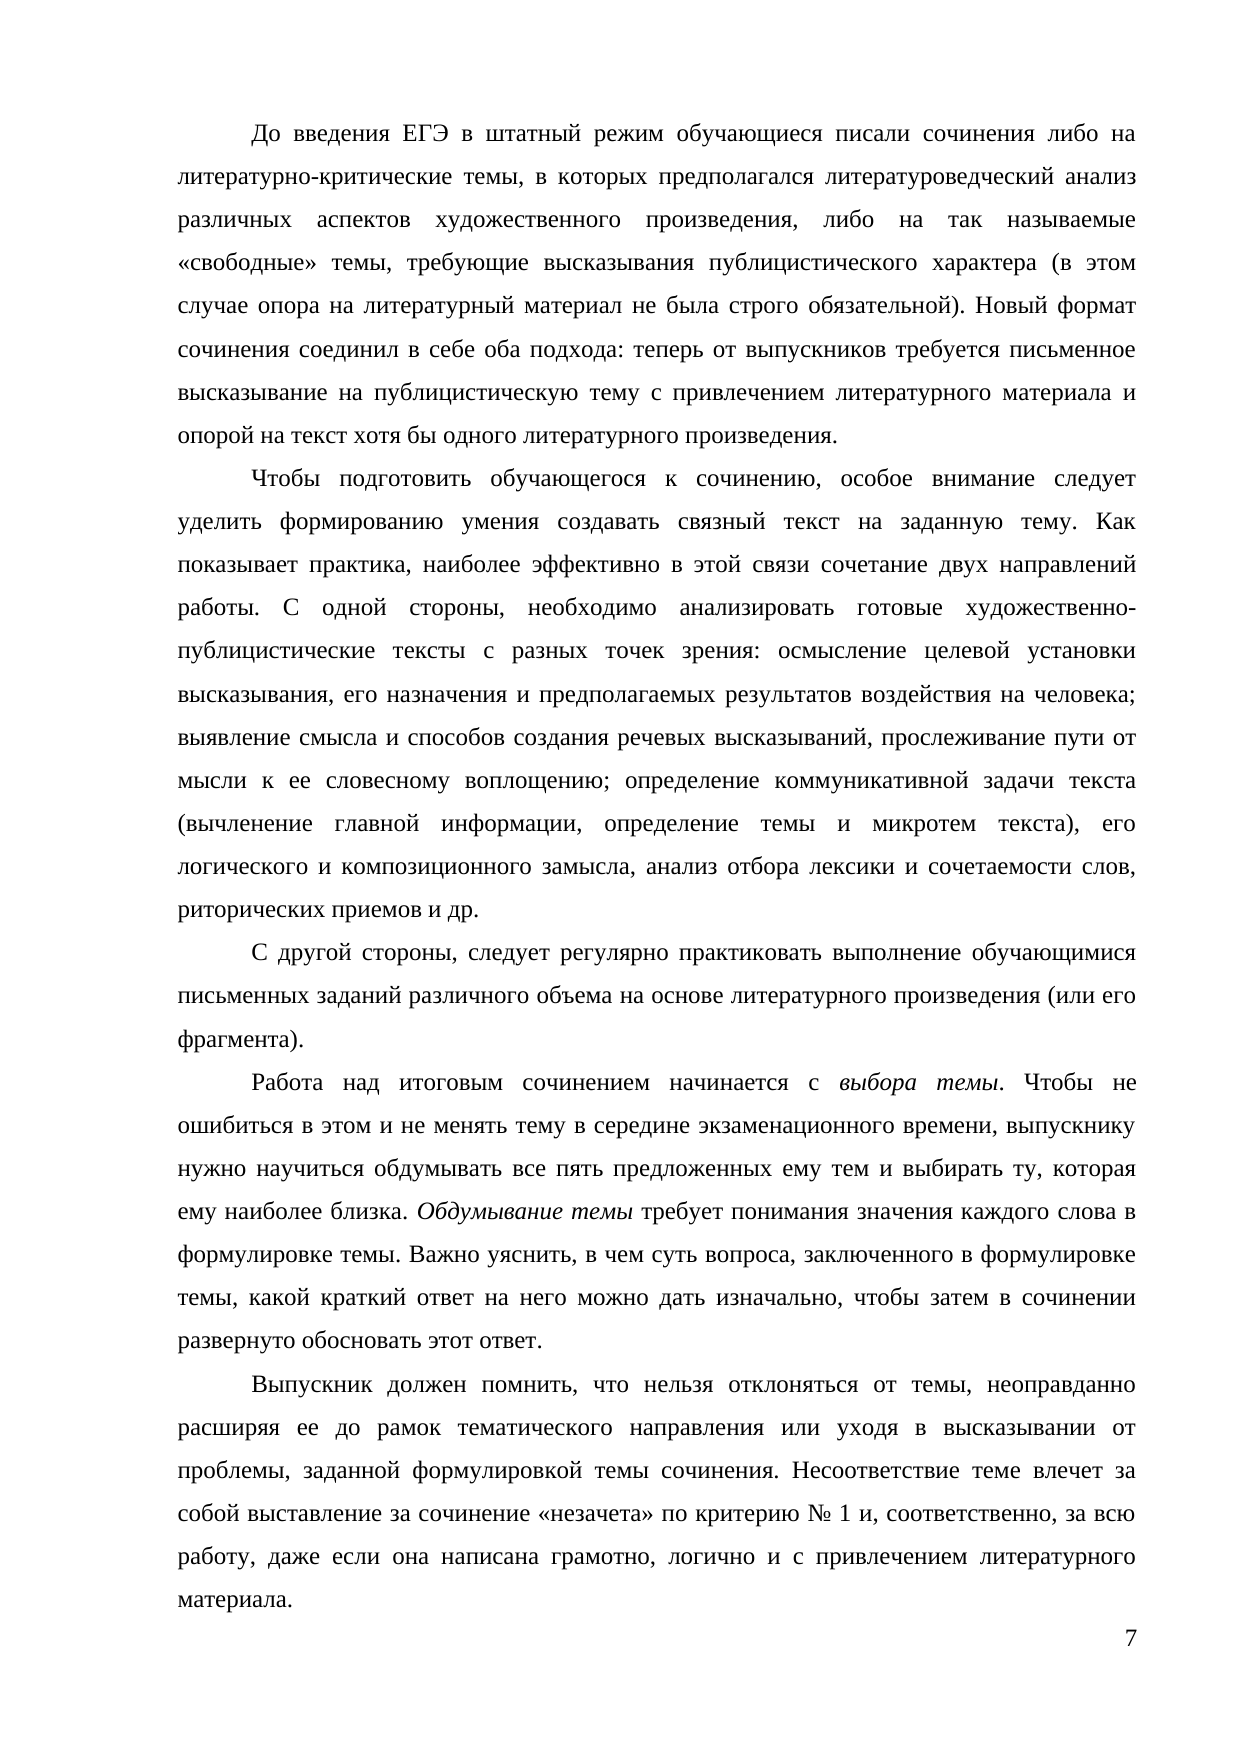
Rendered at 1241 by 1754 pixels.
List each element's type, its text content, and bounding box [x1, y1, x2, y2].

text С другой стороны, следует регулярно практиковать выполнение обучающимися письменных заданий различного объема на основе литературного произведения (или его фрагмента). [177, 937, 1137, 1052]
text Чтобы подготовить обучающегося к сочинению, особое внимание следует уделить формированию умения создавать связный текст на заданную тему. Как показывает практика, наиболее эффективно в этой связи сочетание двух направлений работы. С одной стороны, необходимо анализировать готовые художественно-публицистические тексты с разных точек зрения: осмысление целевой установки высказывания, его назначения и предполагаемых результатов воздействия на человека; выявление смысла и способов создания речевых высказываний, прослеживание пути от мысли к ее словесному воплощению; определение коммуникативной задачи текста (вычленение главной информации, определение темы и микротем текста), его логического и композиционного замысла, анализ отбора лексики и сочетаемости слов, риторических приемов и др. [177, 463, 1137, 923]
text Работа над итоговым сочинением начинается с выбора темы. Чтобы не ошибиться в этом и не менять тему в середине экзаменационного времени, выпускнику нужно научиться обдумывать все пять предложенных ему тем и выбирать ту, которая ему наиболее близка. Обдумывание темы требует понимания значения каждого слова в формулировке темы. Важно уяснить, в чем суть вопроса, заключенного в формулировке темы, какой краткий ответ на него можно дать изначально, чтобы затем в сочинении развернуто обосновать этот ответ. [177, 1067, 1137, 1354]
text Выпускник должен помнить, что нельзя отклоняться от темы, неоправданно расширяя ее до рамок тематического направления или уходя в высказывании от проблемы, заданной формулировкой темы сочинения. Несоответствие теме влечет за собой выставление за сочинение «незачета» по критерию № 1 и, соответственно, за всю работу, даже если она написана грамотно, логично и с привлечением литературного материала. [177, 1369, 1137, 1613]
text До введения ЕГЭ в штатный режим обучающиеся писали сочинения либо на литературно-критические темы, в которых предполагался литературоведческий анализ различных аспектов художественного произведения, либо на так называемые «свободные» темы, требующие высказывания публицистического характера (в этом случае опора на литературный материал не была строго обязательной). Новый формат сочинения соединил в себе оба подхода: теперь от выпускников требуется письменное высказывание на публицистическую тему с привлечением литературного материала и опорой на текст хотя бы одного литературного произведения. [177, 118, 1137, 449]
